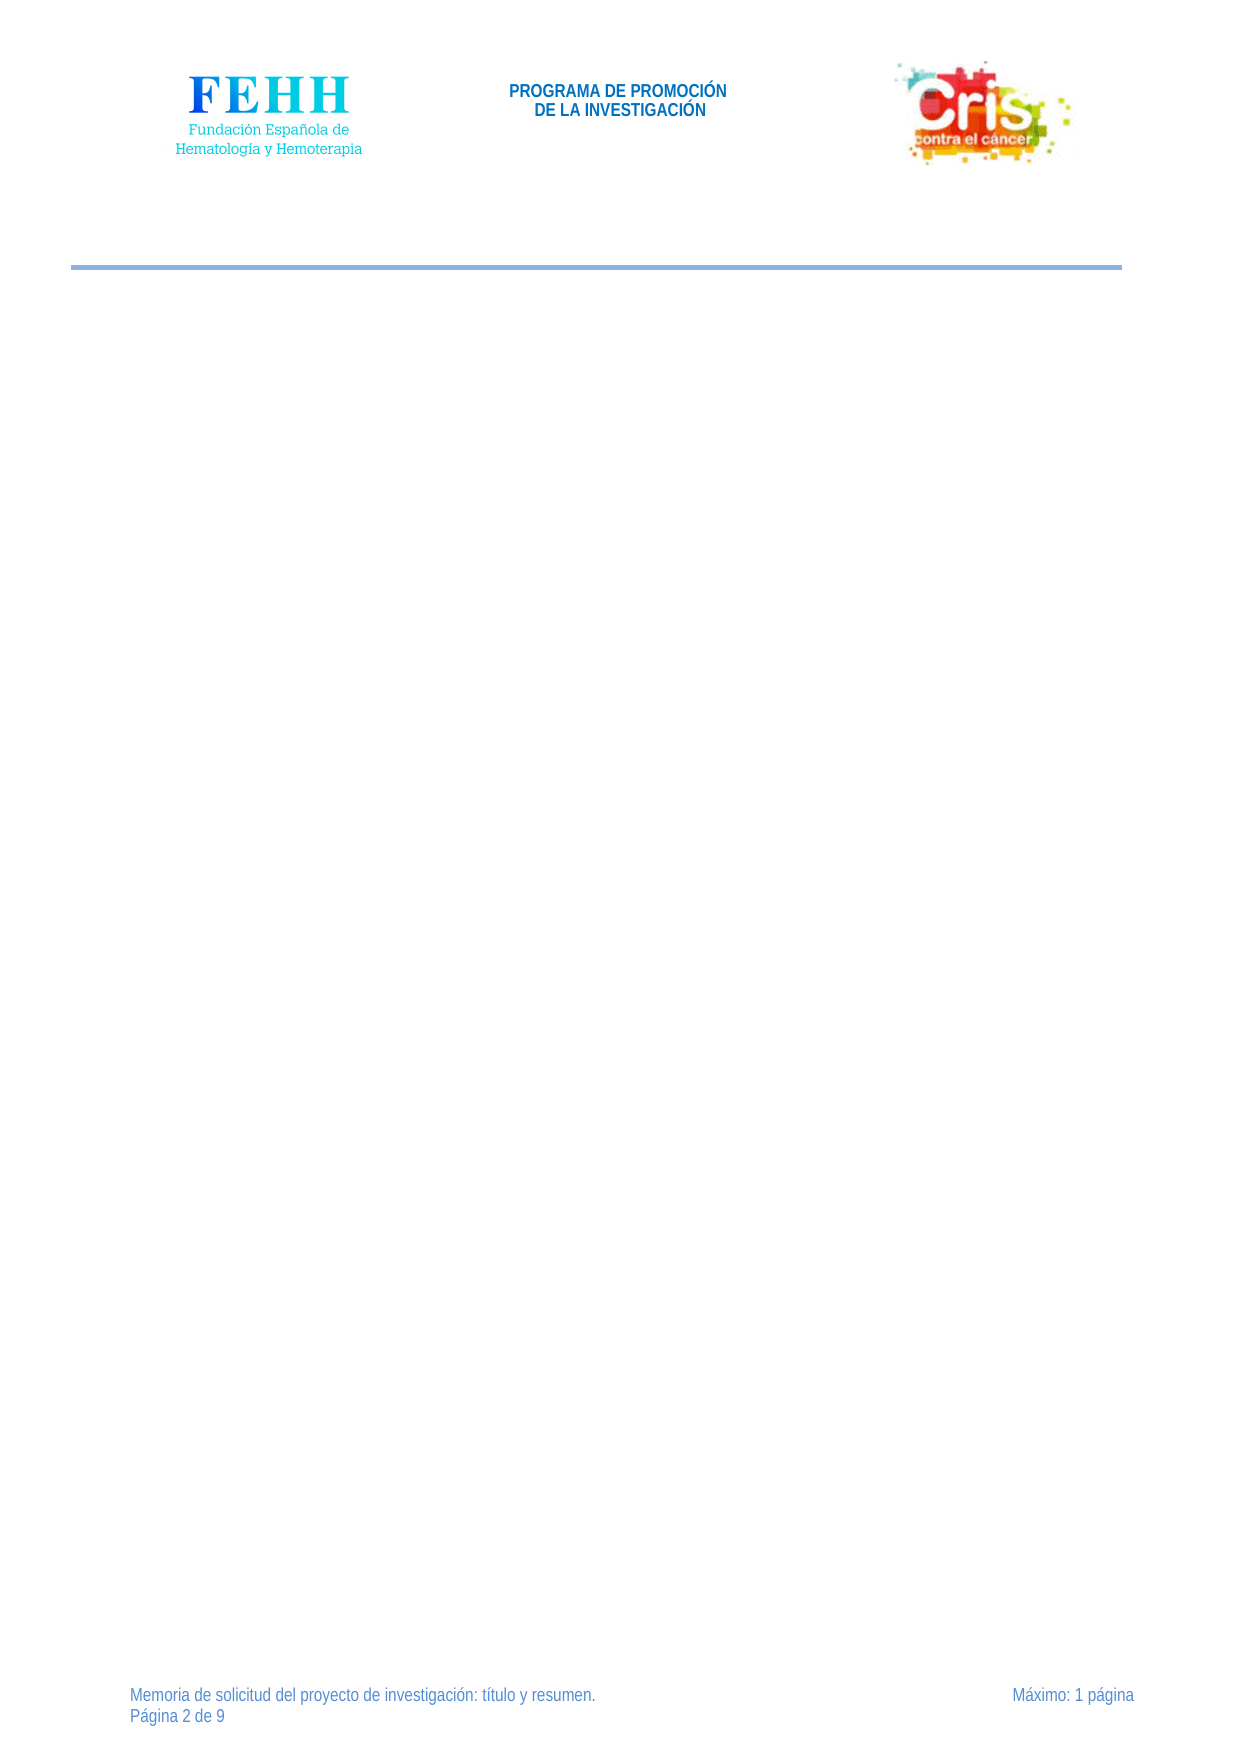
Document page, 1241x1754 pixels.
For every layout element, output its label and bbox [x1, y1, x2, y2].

picture [891, 61, 1079, 166]
picture [161, 35, 377, 199]
